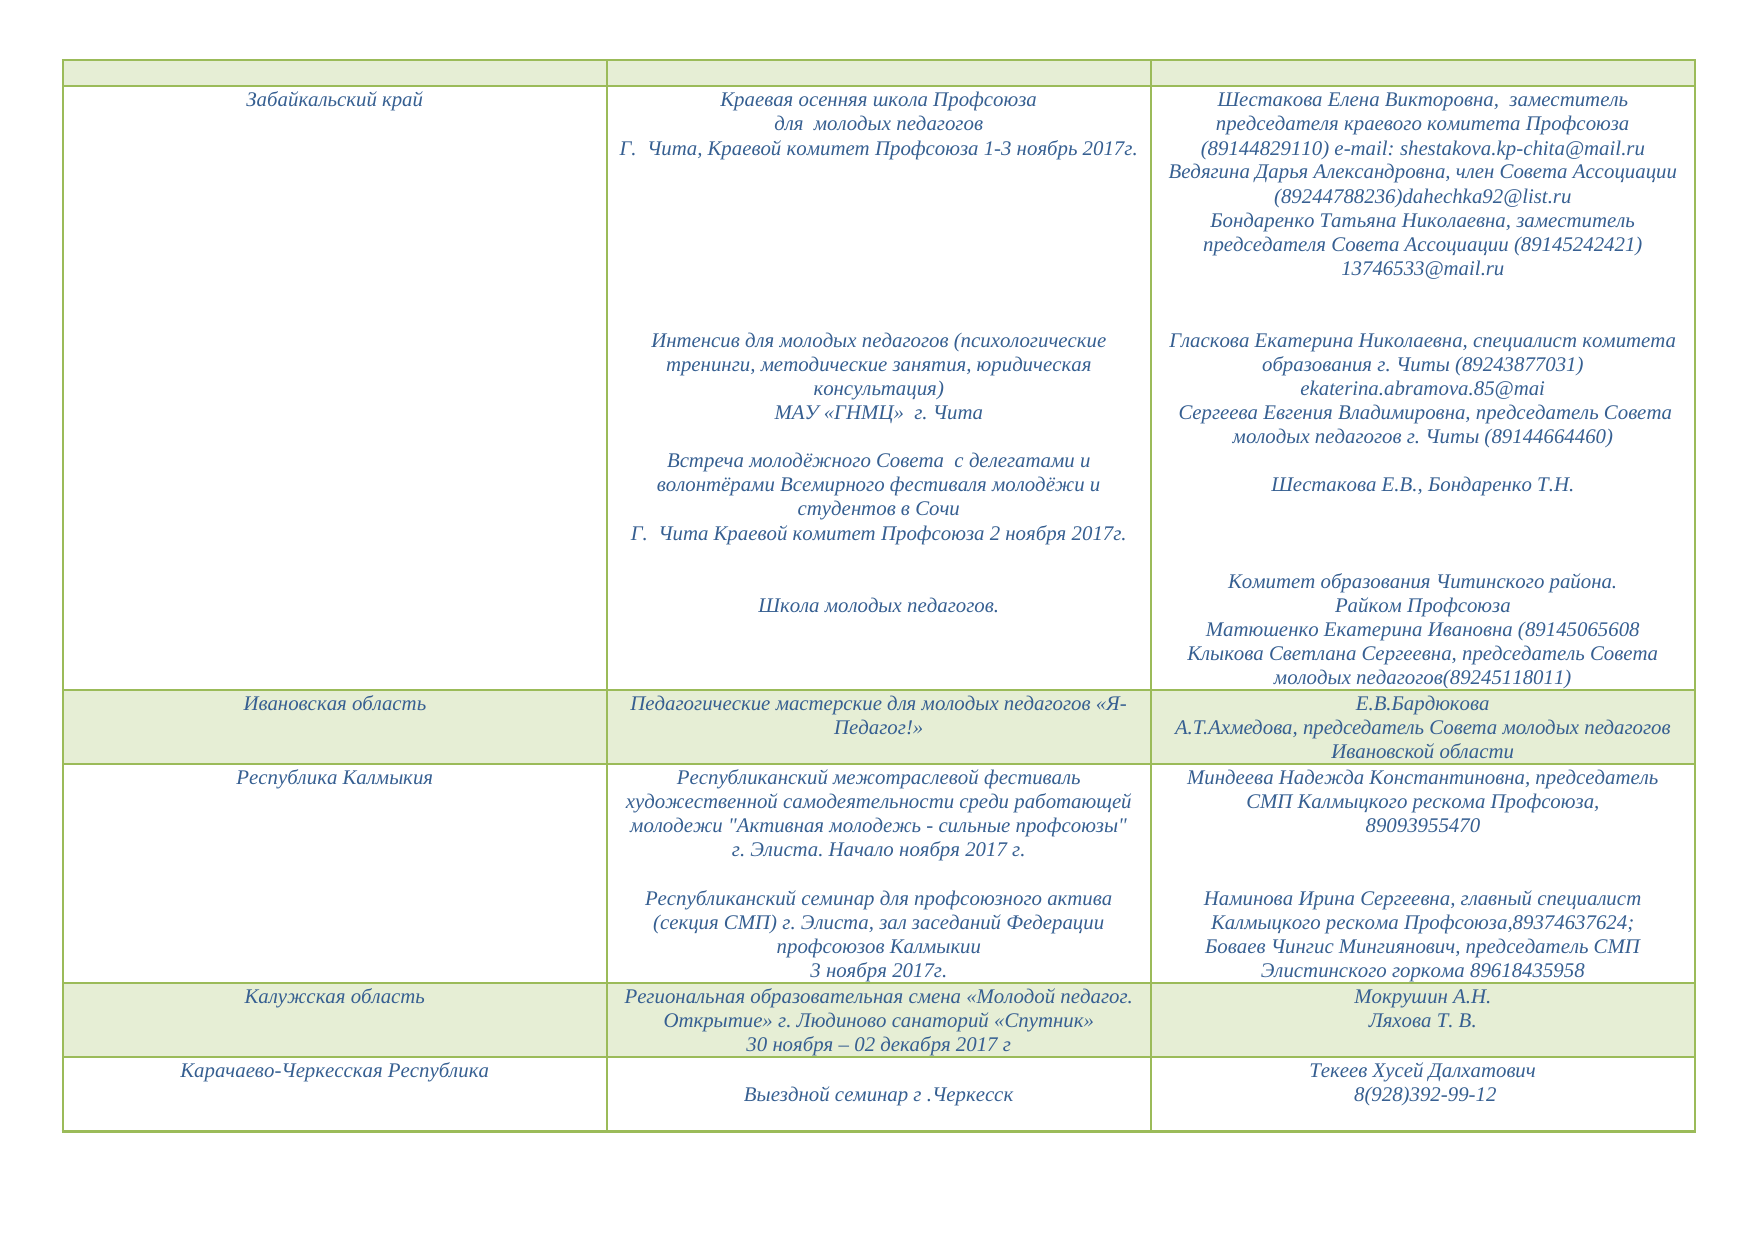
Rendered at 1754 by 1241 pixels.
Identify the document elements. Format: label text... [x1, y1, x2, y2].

table_cell Текеев Хусей Далхатович 8(928)392-99-12 [1152, 1058, 1694, 1130]
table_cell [608, 61, 1150, 85]
table_cell Республика Бурятия [64, 61, 606, 85]
table_cell Е.В.Бардюкова А.Т.Ахмедова, председатель Совета молодых педагогов Ивановской области [1152, 691, 1694, 763]
table_cell Выездной семинар г .Черкесск [608, 1058, 1150, 1130]
table_cell Ивановская область [64, 691, 606, 763]
table_cell Шестакова Елена Викторовна, заместитель председателя краевого комитета Профсоюза (89144829110) e-mail: shestakova.kp-chita@mail.ru Ведягина Дарья Александровна, член Совета Ассоциации (89244788236)dahechka92@list.ru Бондаренко Татьяна Николаевна, заместитель председателя Совета Ассоциации (89145242421) 13746533@mail.ru Гласкова Екатерина Николаевна, специалист комитета образования г. Читы (89243877031) ekaterina.abramova.85@mai Сергеева Евгения Владимировна, председатель Совета молодых педагогов г. Читы (89144664460) Шестакова Е.В., Бондаренко Т.Н. Комитет образования Читинского района. Райком Профсоюза Матюшенко Екатерина Ивановна (89145065608 Клыкова Светлана Сергеевна, председатель Совета молодых педагогов(89245118011) [1152, 87, 1694, 689]
table_cell Краевая осенняя школа Профсоюза для молодых педагогов Г. Чита, Краевой комитет Профсоюза 1-3 ноябрь 2017г. Интенсив для молодых педагогов (психологические тренинги, методические занятия, юридическая консультация) МАУ «ГНМЦ» г. Чита Встреча молодёжного Совета с делегатами и волонтёрами Всемирного фестиваля молодёжи и студентов в Сочи Г. Чита Краевой комитет Профсоюза 2 ноября 2017г. Школа молодых педагогов. [608, 87, 1150, 689]
table_cell Педагогические мастерские для молодых педагогов «Я-Педагог!» [608, 691, 1150, 763]
table_cell Забайкальский край [64, 87, 606, 689]
table_cell Карачаево-Черкесская Республика [64, 1058, 606, 1130]
table_cell Мокрушин А.Н. Ляхова Т. В. [1152, 984, 1694, 1056]
table_cell Республика Калмыкия [64, 765, 606, 982]
table_cell Республиканский межотраслевой фестиваль художественной самодеятельности среди работающей молодежи "Активная молодежь - сильные профсоюзы" г. Элиста. Начало ноября 2017 г. Республиканский семинар для профсоюзного актива (секция СМП) г. Элиста, зал заседаний Федерации профсоюзов Калмыкии 3 ноября 2017г. [608, 765, 1150, 982]
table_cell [1152, 61, 1694, 85]
table_cell Калужская область [64, 984, 606, 1056]
table_cell Региональная образовательная смена «Молодой педагог. Открытие» г. Людиново санаторий «Спутник» 30 ноября – 02 декабря 2017 г [608, 984, 1150, 1056]
table_cell Миндеева Надежда Константиновна, председатель СМП Калмыцкого рескома Профсоюза, 89093955470 Наминова Ирина Сергеевна, главный специалист Калмыцкого рескома Профсоюза,89374637624; Боваев Чингис Мингиянович, председатель СМП Элистинского горкома 89618435958 [1152, 765, 1694, 982]
